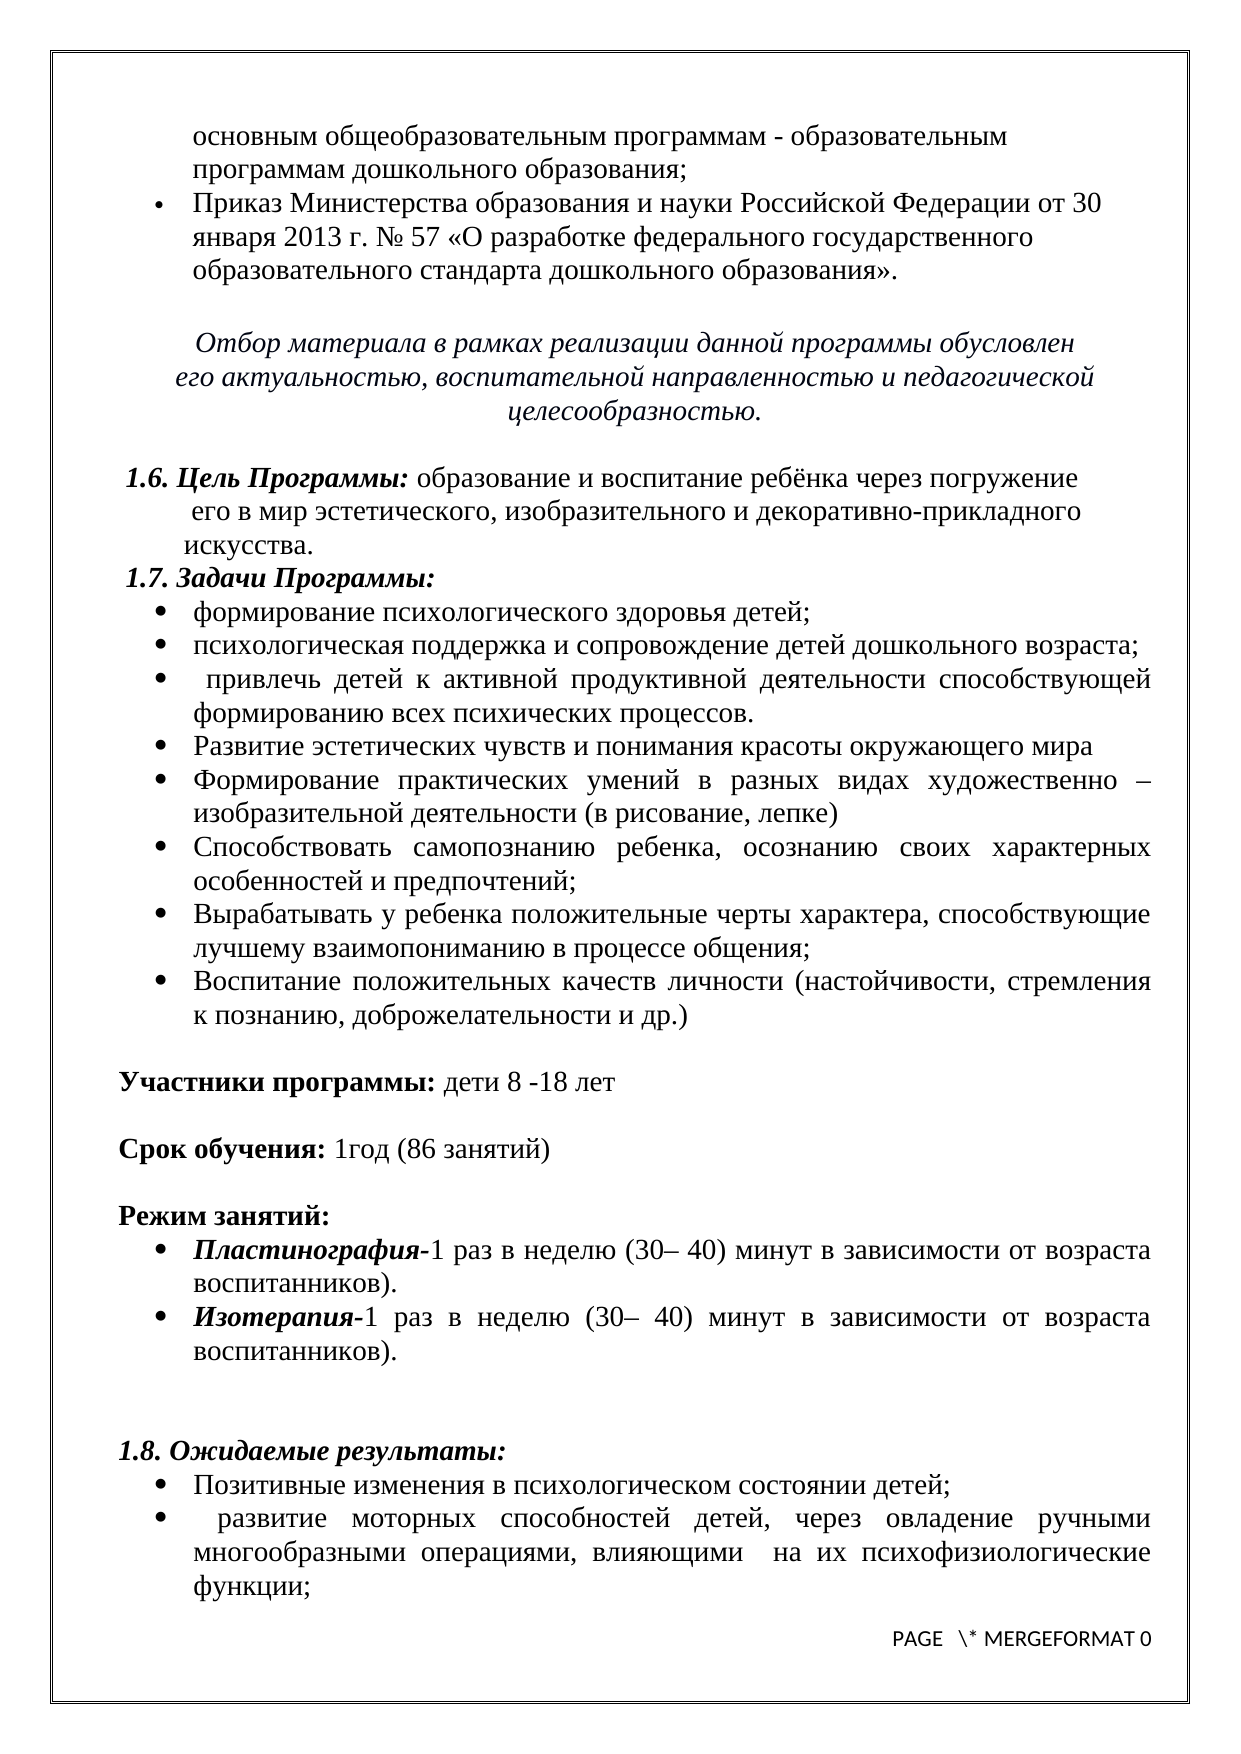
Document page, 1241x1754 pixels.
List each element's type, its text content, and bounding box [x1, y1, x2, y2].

text 1.7. Задачи Программы: [118, 560, 1152, 594]
list психологическая поддержка и сопровождение детей дошкольного возраста; [156, 627, 1152, 661]
list Изотерапия-1 раз в неделю (30– 40) минут в зависимости от возраста воспитанников). [156, 1299, 1152, 1366]
text его актуальностью, воспитательной направленностью и педагогической целесообразностью. [118, 359, 1152, 426]
text Участники программы: дети 8 -18 лет [118, 1064, 1152, 1098]
list Способствовать самопознанию ребенка, осознанию своих характерных особенностей и предпочтений; [156, 829, 1152, 896]
list развитие моторных способностей детей, через овладение ручными многообразными операциями, влияющими на их психофизиологические функции; [156, 1501, 1152, 1601]
text 1.6. Цель Программы: образование и воспитание ребёнка через погружение [118, 460, 1152, 493]
list Воспитание положительных качеств личности (настойчивости, стремления к познанию, доброжелательности и др.) [156, 963, 1152, 1031]
list формирование психологического здоровья детей; [156, 594, 1152, 627]
list Пластинография-1 раз в неделю (30– 40) минут в зависимости от возраста воспитанников). [156, 1232, 1152, 1299]
text Режим занятий: [118, 1198, 1152, 1232]
text 1.8. Ожидаемые результаты: [118, 1433, 1152, 1467]
list Позитивные изменения в психологическом состоянии детей; [156, 1467, 1152, 1501]
list Формирование практических умений в разных видах художественно – изобразительной деятельности (в рисование, лепке) [156, 762, 1152, 829]
list привлечь детей к активной продуктивной деятельности способствующей формированию всех психических процессов. [156, 661, 1152, 728]
text Срок обучения: 1год (86 занятий) [118, 1131, 1152, 1165]
list Вырабатывать у ребенка положительные черты характера, способствующие лучшему взаимопониманию в процессе общения; [156, 896, 1152, 963]
list Развитие эстетических чувств и понимания красоты окружающего мира [156, 728, 1152, 762]
text Отбор материала в рамках реализации данной программы обусловлен [118, 326, 1152, 359]
text его в мир эстетического, изобразительного и декоративно-прикладного [118, 493, 1152, 527]
text искусства. [118, 527, 1152, 560]
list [155, 118, 1152, 185]
list Приказ Министерства образования и науки Российской Федерации от 30 января 2013 г. № 57 «О разработке федерального государственного образовательного стандарта дошкольного образования». [155, 185, 1152, 286]
